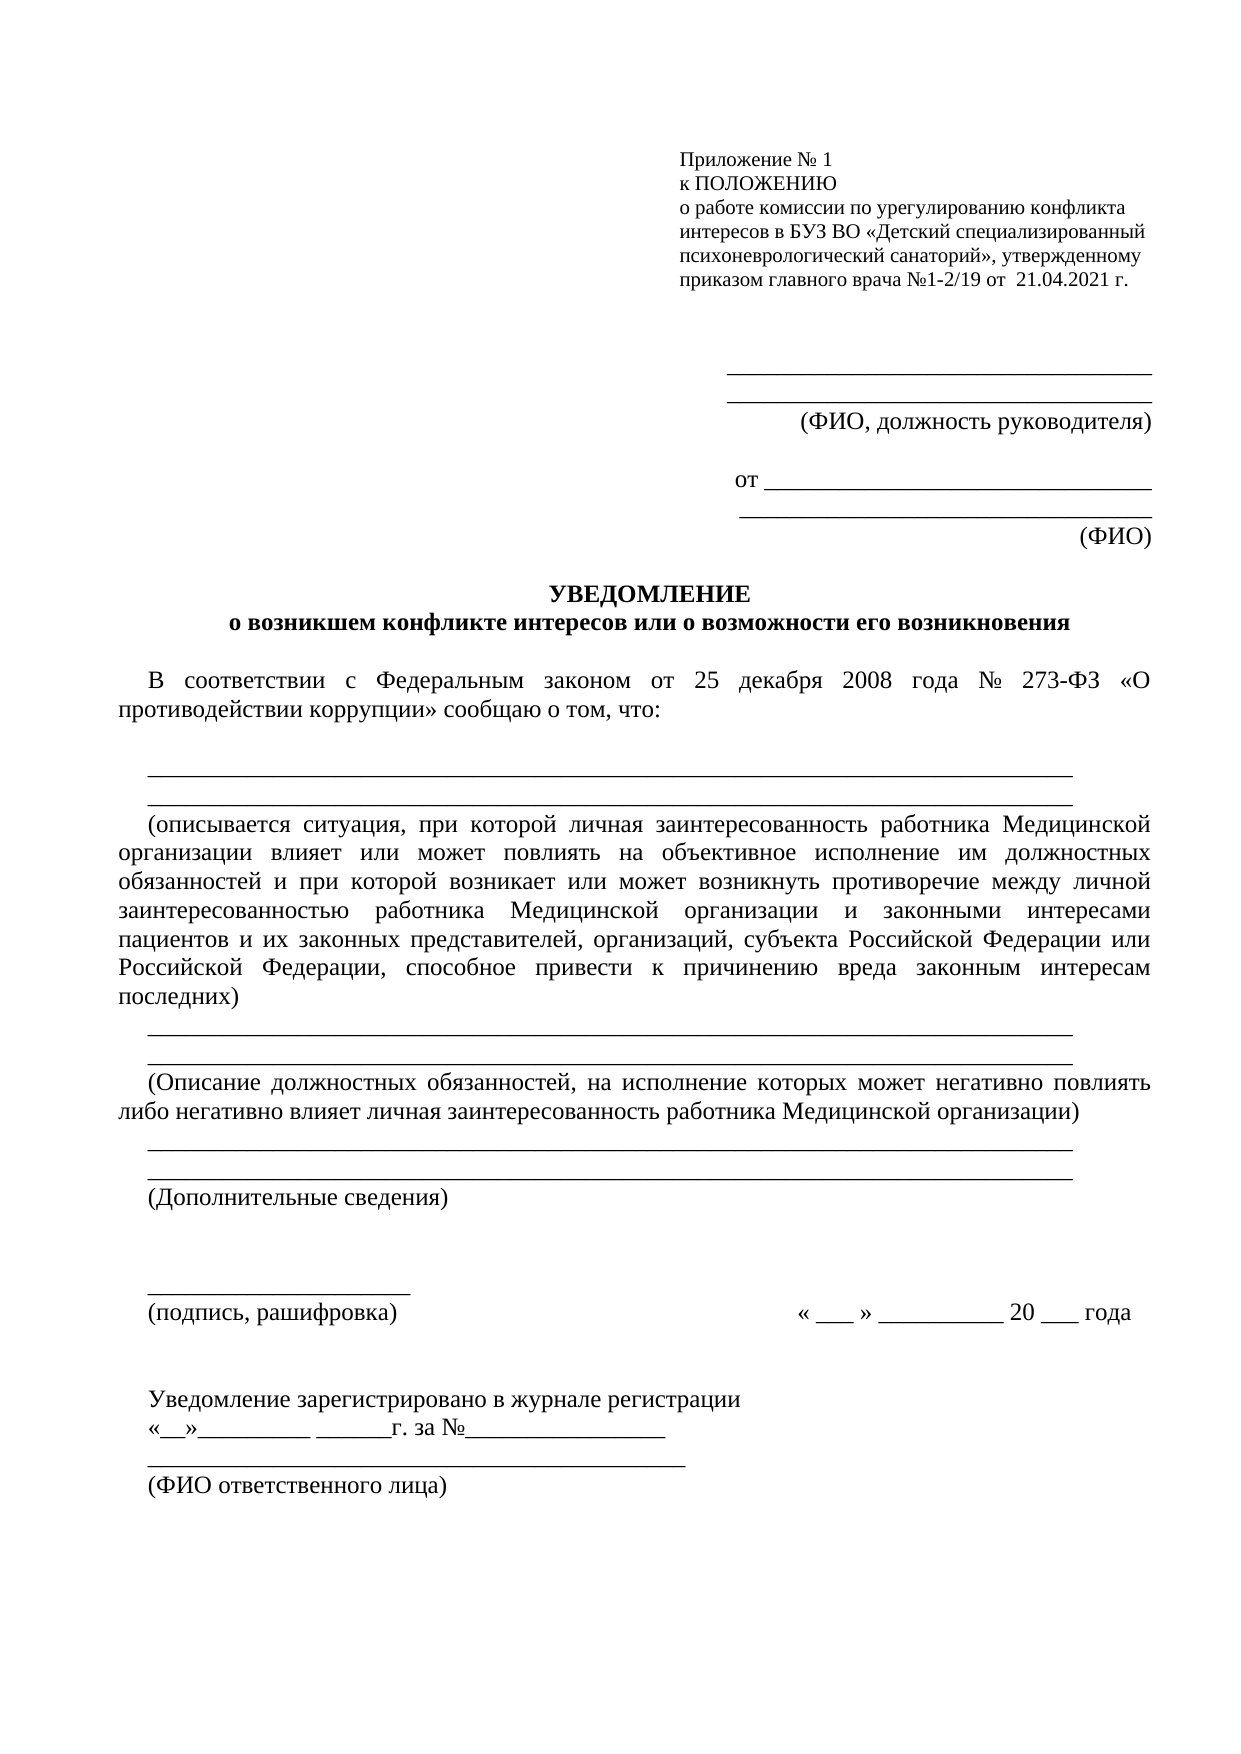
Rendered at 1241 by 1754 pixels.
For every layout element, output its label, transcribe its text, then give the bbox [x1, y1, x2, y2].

text В соответствии с Федеральным законом от 25 декабря 2008 года № 273-ФЗ «О противодействии коррупции» сообщаю о том, что: [118, 665, 1152, 722]
text __________________________________________________________________________ [118, 751, 1152, 780]
text (Дополнительные сведения) [118, 1182, 1152, 1211]
text __________________________________________________________________________ [118, 780, 1152, 809]
text (описывается ситуация, при которой личная заинтересованность работника Медицинской организации влияет или может повлиять на объективное исполнение им должностных обязанностей и при которой возникает или может возникнуть противоречие между личной заинтересованностью работника Медицинской организации и законными интересами пациентов и их законных представителей, организаций, субъекта Российской Федерации или Российской Федерации, способное привести к причинению вреда законным интересам последних) [118, 809, 1152, 1010]
text (ФИО) [679, 521, 1152, 550]
text _____________________ [118, 1269, 1152, 1297]
text к ПОЛОЖЕНИЮ [679, 171, 1152, 195]
text о работе комиссии по урегулированию конфликта интересов в БУЗ ВО «Детский специализированный психоневрологический санаторий», утвержденному приказом главного врача №1-2/19 от 21.04.2021 г. [679, 195, 1152, 291]
text __________________________________________________________________________ [118, 1125, 1152, 1154]
text (ФИО ответственного лица) [118, 1470, 1152, 1499]
text о возникшем конфликте интересов или о возможности его возникновения [118, 607, 1152, 636]
text __________________________________ [679, 349, 1152, 377]
text от _______________________________ [679, 464, 1152, 492]
text УВЕДОМЛЕНИЕ [118, 579, 1152, 607]
text __________________________________________________________________________ [118, 1010, 1152, 1039]
text __________________________________________________________________________ [118, 1039, 1152, 1067]
text Уведомление зарегистрировано в журнале регистрации [118, 1384, 1152, 1412]
text __________________________________________________________________________ [118, 1154, 1152, 1182]
text «__»_________ ______г. за №________________ [118, 1412, 1152, 1441]
text (Описание должностных обязанностей, на исполнение которых может негативно повлиять либо негативно влияет личная заинтересованность работника Медицинской организации) [118, 1067, 1152, 1125]
text Приложение № 1 [679, 147, 1152, 171]
text (подпись, рашифровка) « ___ » __________ 20 ___ года [118, 1297, 1152, 1326]
text ___________________________________________ [118, 1441, 1152, 1470]
text (ФИО, должность руководителя) [679, 406, 1152, 435]
text __________________________________ [679, 377, 1152, 406]
text _________________________________ [679, 492, 1152, 521]
